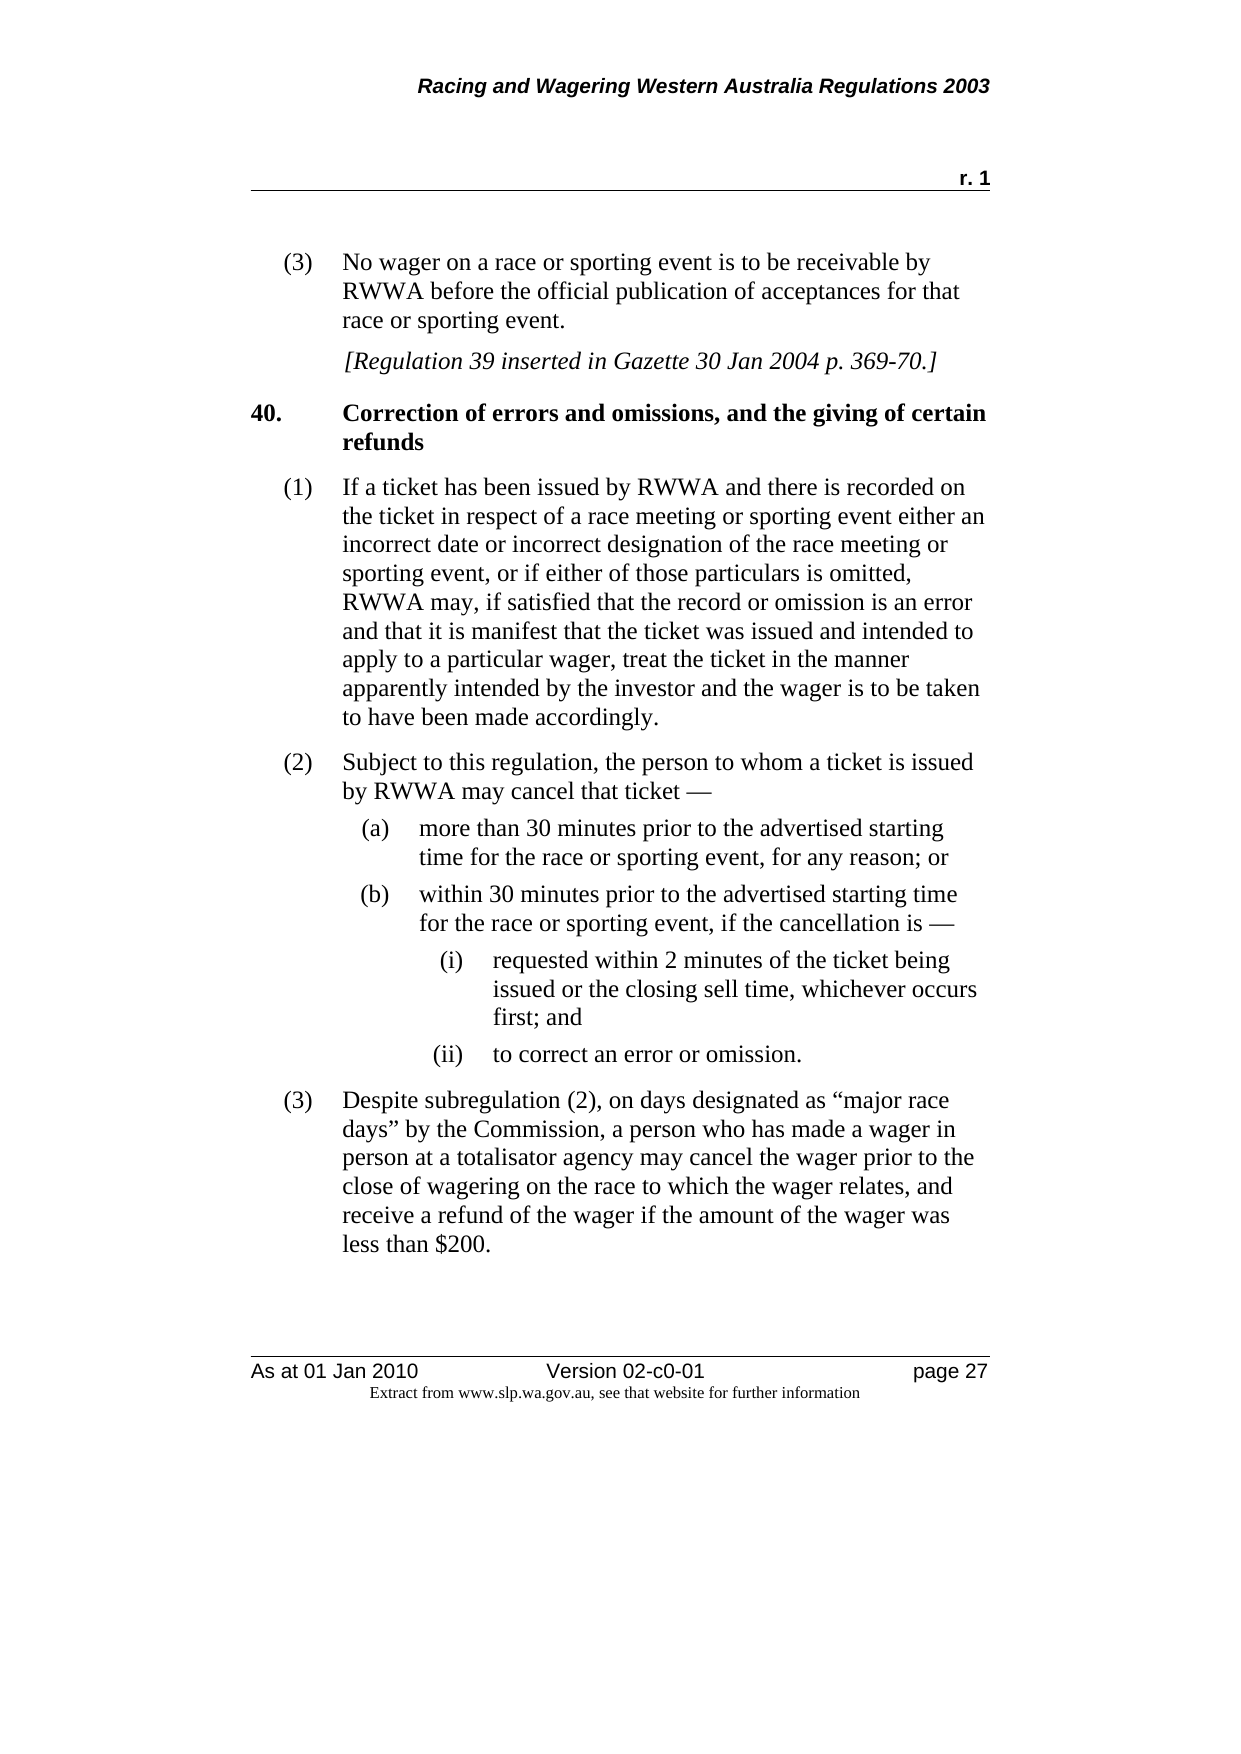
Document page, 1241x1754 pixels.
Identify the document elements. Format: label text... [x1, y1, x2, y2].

text (ii) to correct an error or omission. [251, 1039, 990, 1068]
subtitle 40. Correction of errors and omissions, and the giving of certain refunds [251, 398, 990, 455]
text [Regulation 39 inserted in Gazette 30 Jan 2004 p. 369-70.] [251, 346, 990, 375]
text (3) Despite subregulation (2), on days designated as “major race days” by the Commission, a person who has made a wager in person at a totalisator agency may cancel the wager prior to the close of wagering on the race to which the wager relates, and receive a refund of the wager if the amount of the wager was less than $200. [251, 1085, 990, 1257]
text (a) more than 30 minutes prior to the advertised starting time for the race or sporting event, for any reason; or [251, 813, 990, 871]
text (i) requested within 2 minutes of the ticket being issued or the closing sell time, whichever occurs first; and [251, 945, 990, 1031]
text (1) If a ticket has been issued by RWWA and there is recorded on the ticket in respect of a race meeting or sporting event either an incorrect date or incorrect designation of the race meeting or sporting event, or if either of those particulars is omitted, RWWA may, if satisfied that the record or omission is an error and that it is manifest that the ticket was issued and intended to apply to a particular wager, treat the ticket in the manner apparently intended by the investor and the wager is to be taken to have been made accordingly. [251, 472, 990, 731]
text (2) Subject to this regulation, the person to whom a ticket is issued by RWWA may cancel that ticket — [251, 747, 990, 805]
text (b) within 30 minutes prior to the advertised starting time for the race or sporting event, if the cancellation is — [251, 879, 990, 937]
text (3) No wager on a race or sporting event is to be receivable by RWWA before the official publication of acceptances for that race or sporting event. [251, 247, 990, 334]
